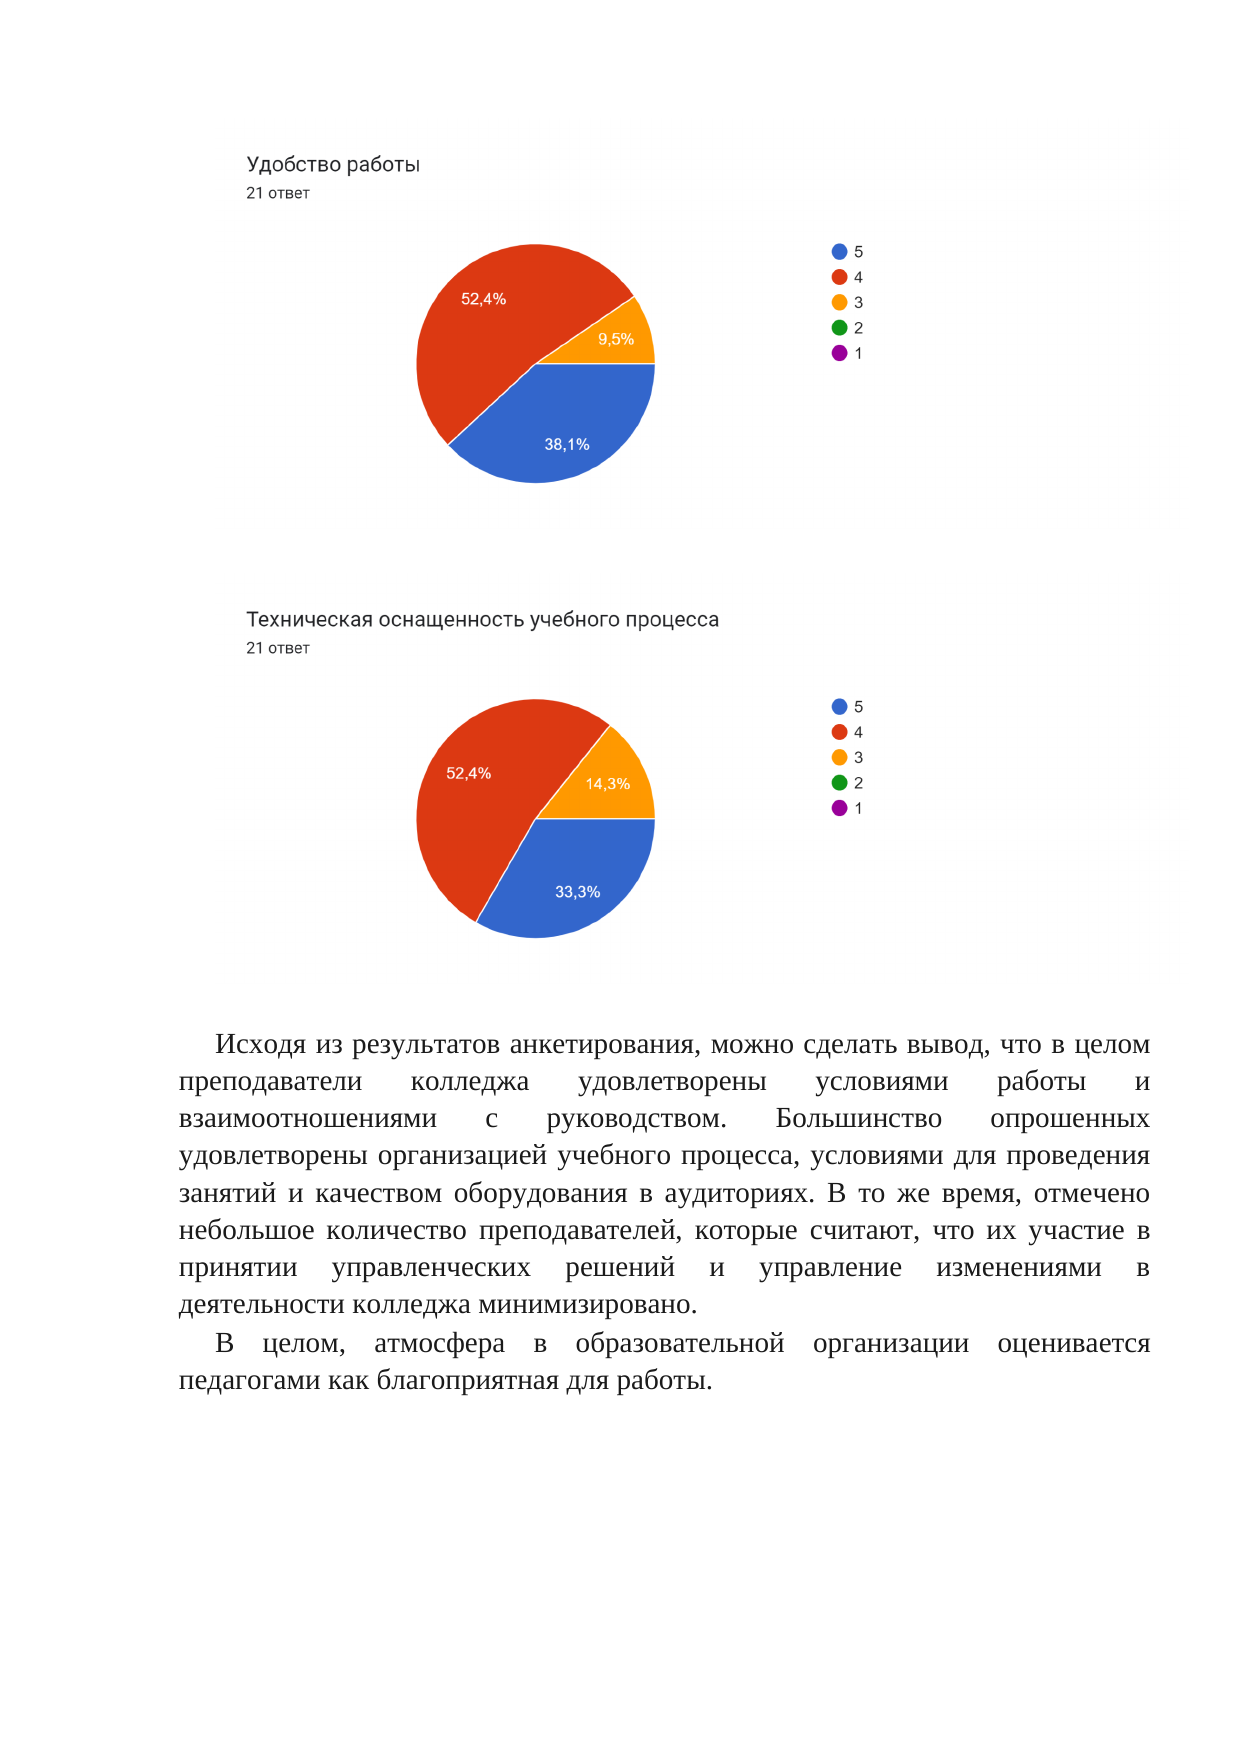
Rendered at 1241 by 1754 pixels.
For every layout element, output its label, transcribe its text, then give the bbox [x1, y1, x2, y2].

text В целом, атмосфера в образовательной организации оценивается педагогами как благоприятная для работы. [179, 1325, 1151, 1396]
picture [214, 118, 1189, 529]
picture [214, 573, 1189, 984]
text Исходя из результатов анкетирования, можно сделать вывод, что в целом преподаватели колледжа удовлетворены условиями работы и взаимоотношениями с руководством. Большинство опрошенных удовлетворены организацией учебного процесса, условиями для проведения занятий и качеством оборудования в аудиториях. В то же время, отмечено небольшое количество преподавателей, которые считают, что их участие в принятии управленческих решений и управление изменениями в деятельности колледжа минимизировано. [179, 1026, 1151, 1320]
